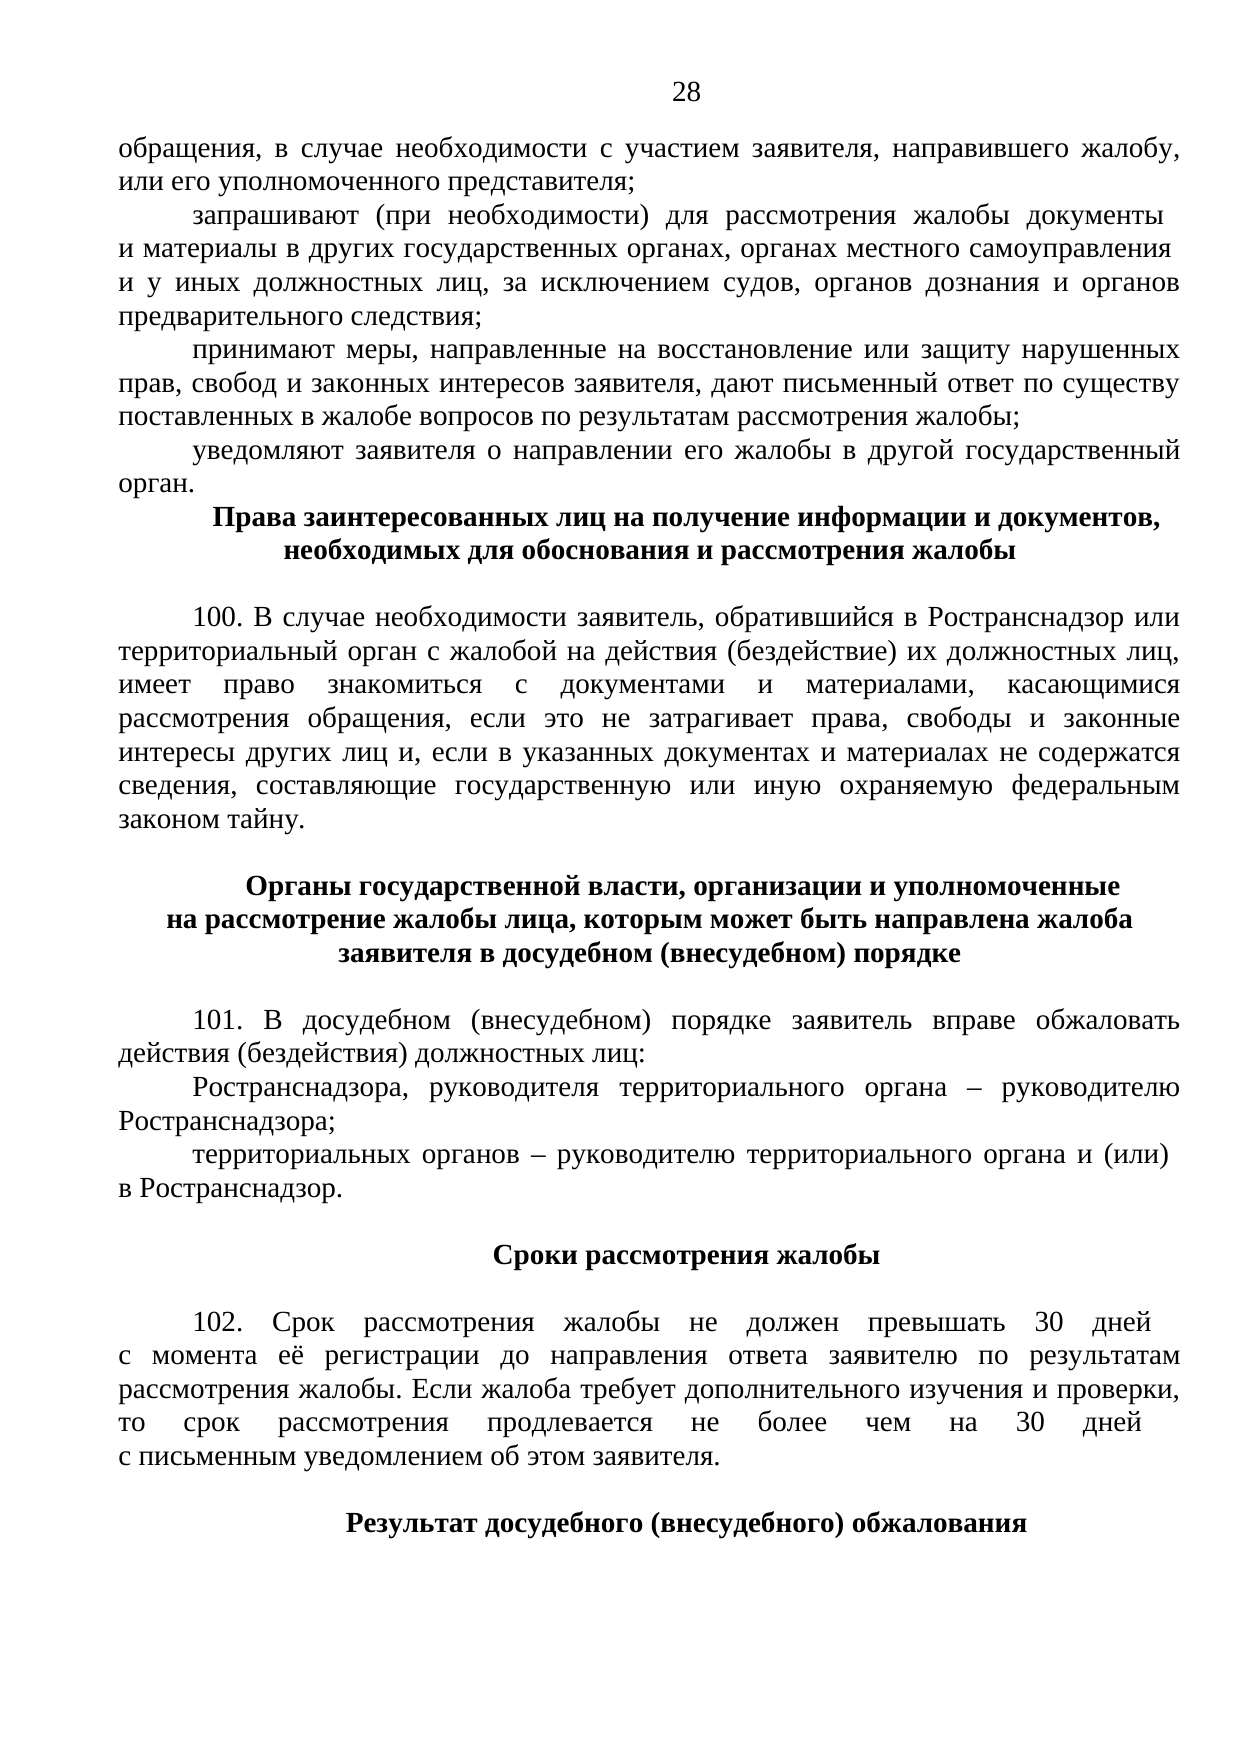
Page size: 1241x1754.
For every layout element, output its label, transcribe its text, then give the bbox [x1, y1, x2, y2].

text 100. В случае необходимости заявитель, обратившийся в Ространснадзор или территориальный орган с жалобой на действия (бездействие) их должностных лиц, имеет право знакомиться с документами и материалами, касающимися рассмотрения обращения, если это не затрагивает права, свободы и законные интересы других лиц и, если в указанных документах и материалах не содержатся сведения, составляющие государственную или иную охраняемую федеральным законом тайну. [118, 599, 1181, 834]
text Права заинтересованных лиц на получение информации и документов, необходимых для обоснования и рассмотрения жалобы [118, 499, 1181, 566]
text Сроки рассмотрения жалобы [118, 1237, 1181, 1270]
list уведомляют заявителя о направлении его жалобы в другой государственный орган. [118, 432, 1181, 499]
list запрашивают (при необходимости) для рассмотрения жалобы документы и материалы в других государственных органах, органах местного самоуправления и у иных должностных лиц, за исключением судов, органов дознания и органов предварительного следствия; [118, 197, 1181, 331]
text Результат досудебного (внесудебного) обжалования [118, 1505, 1181, 1539]
text 102. Срок рассмотрения жалобы не должен превышать 30 дней с момента её регистрации до направления ответа заявителю по результатам рассмотрения жалобы. Если жалоба требует дополнительного изучения и проверки, то срок рассмотрения продлевается не более чем на 30 дней с письменным уведомлением об этом заявителя. [118, 1304, 1181, 1472]
text Органы государственной власти, организации и уполномоченные на рассмотрение жалобы лица, которым может быть направлена жалоба заявителя в досудебном (внесудебном) порядке [118, 868, 1181, 968]
text Ространснадзора, руководителя территориального органа – руководителю Ространснадзора; [118, 1069, 1181, 1136]
text территориальных органов – руководителю территориального органа и (или) в Ространснадзор. [118, 1136, 1181, 1203]
list принимают меры, направленные на восстановление или защиту нарушенных прав, свобод и законных интересов заявителя, дают письменный ответ по существу поставленных в жалобе вопросов по результатам рассмотрения жалобы; [118, 331, 1181, 432]
text 101. В досудебном (внесудебном) порядке заявитель вправе обжаловать действия (бездействия) должностных лиц: [118, 1002, 1181, 1069]
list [118, 130, 1181, 197]
